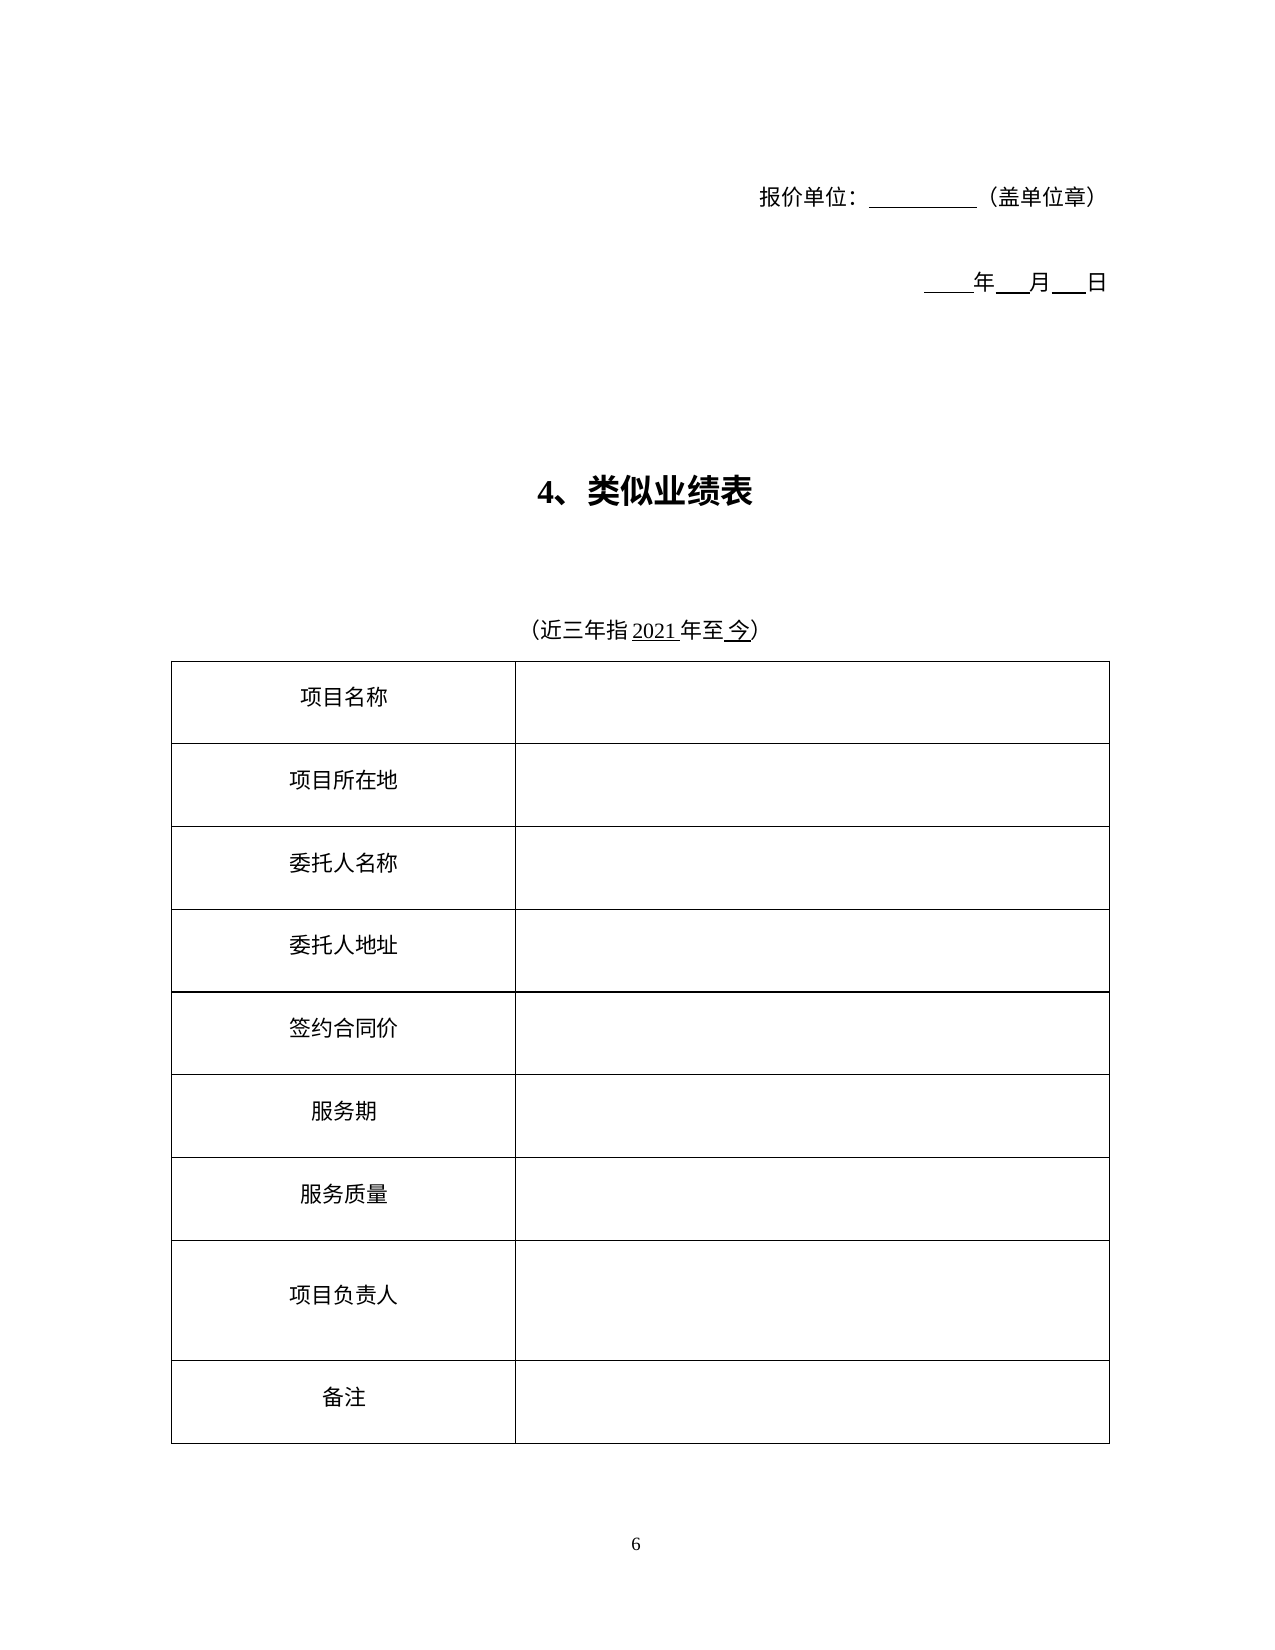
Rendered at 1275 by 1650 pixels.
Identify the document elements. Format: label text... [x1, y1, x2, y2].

table_cell [516, 910, 1109, 991]
table_cell 备注 [172, 1361, 515, 1442]
table_cell 项目负责人 [172, 1241, 515, 1360]
table_header [516, 662, 1109, 743]
table_cell 委托人名称 [172, 827, 515, 909]
table_cell [516, 744, 1109, 826]
text 报价单位： （盖单位章） [183, 179, 1107, 211]
table_cell 服务质量 [172, 1158, 515, 1239]
table_cell [516, 1075, 1109, 1157]
text （近三年指2021年至 今） [183, 613, 1107, 645]
table_cell [516, 827, 1109, 909]
text 年 月 日 [183, 265, 1107, 297]
text 4、类似业绩表 [183, 465, 1107, 513]
table_cell [516, 1158, 1109, 1239]
table_cell 签约合同价 [172, 993, 515, 1074]
table_cell [516, 993, 1109, 1074]
table_cell [516, 1361, 1109, 1442]
table_cell [516, 1241, 1109, 1360]
table_cell 项目所在地 [172, 744, 515, 826]
table_cell 服务期 [172, 1075, 515, 1157]
table_header 项目名称 [172, 662, 515, 743]
table_cell 委托人地址 [172, 910, 515, 991]
